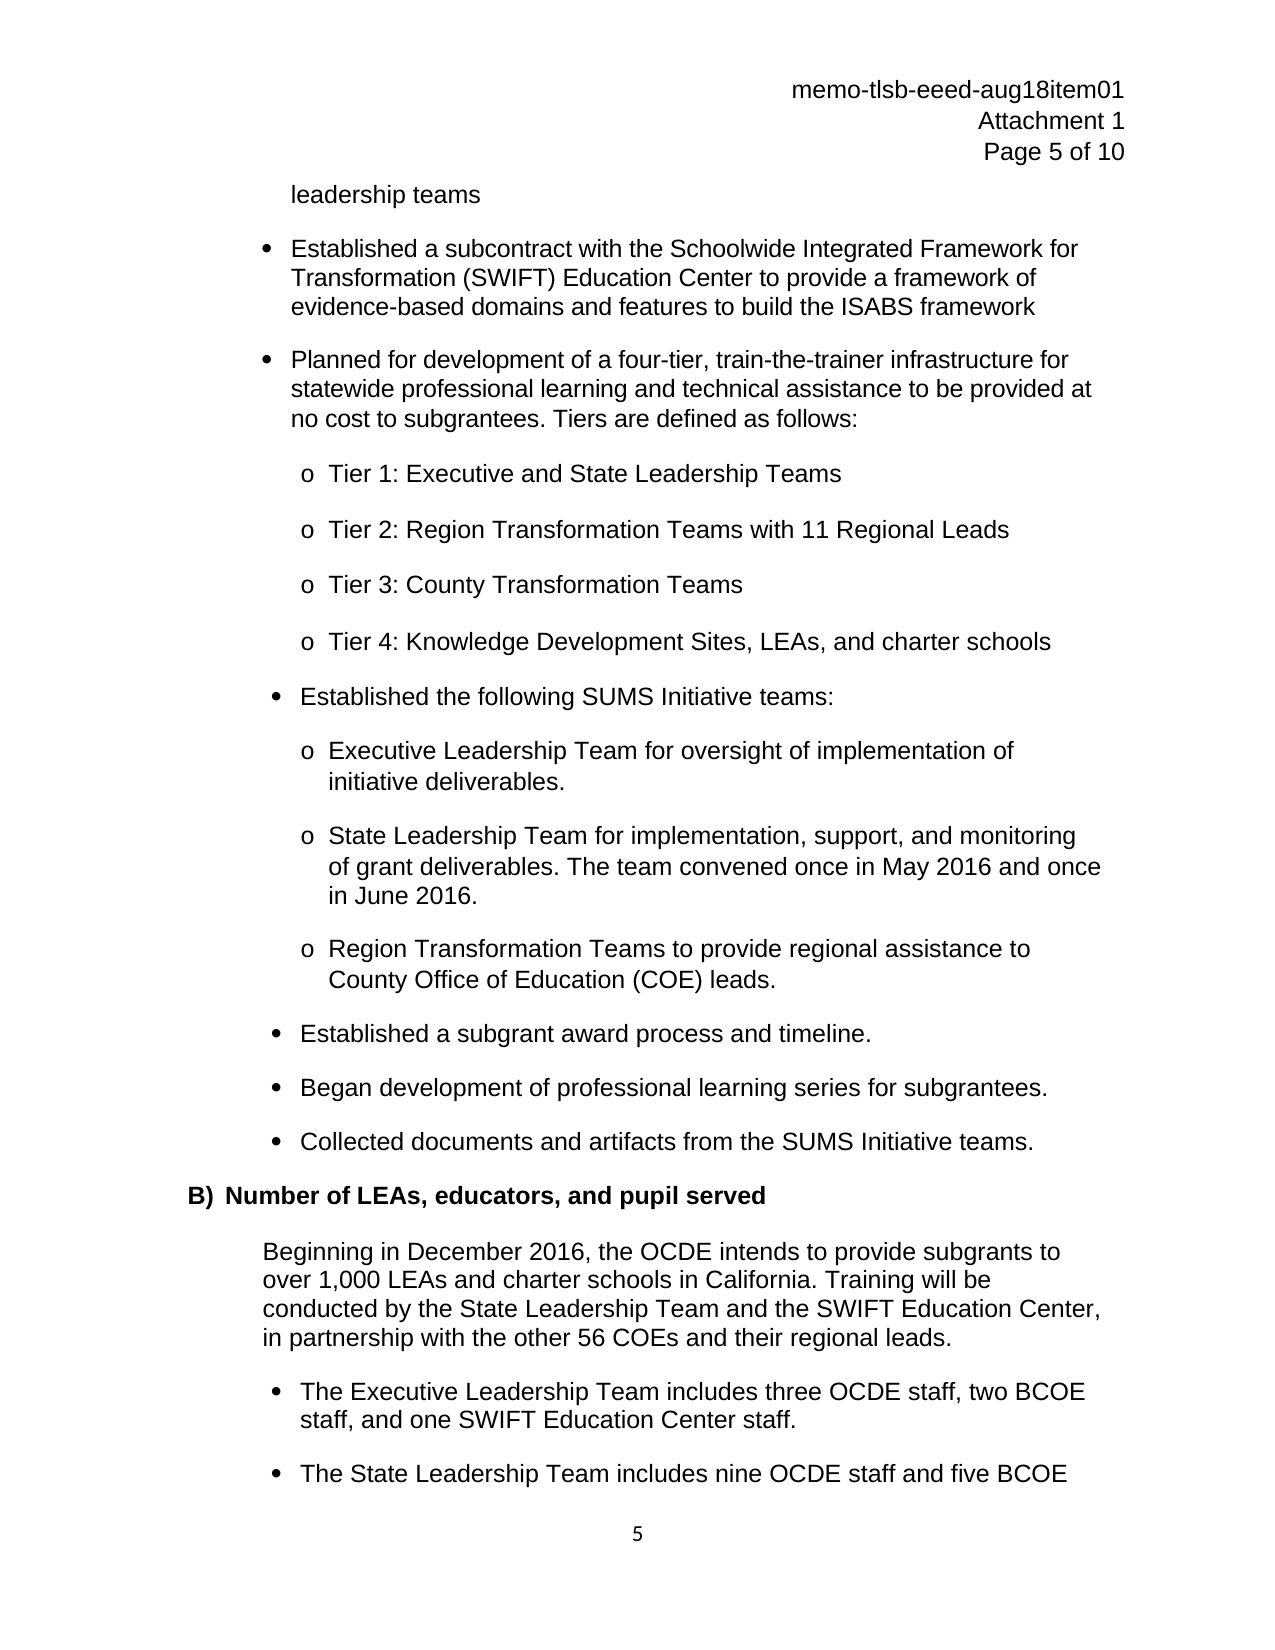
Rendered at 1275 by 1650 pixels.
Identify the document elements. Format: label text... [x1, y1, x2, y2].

list Began development of professional learning series for subgrantees. [272, 1073, 1104, 1102]
list Established the following SUMS Initiative teams: [272, 682, 1104, 711]
list State Leadership Team for implementation, support, and monitoring of grant deliverables. The team convened once in May 2016 and once in June 2016. [300, 821, 1104, 909]
list The Executive Leadership Team includes three OCDE staff, two BCOE staff, and one SWIFT Education Center staff. [272, 1377, 1104, 1434]
list Tier 1: Executive and State Leadership Teams [300, 459, 1104, 489]
list Tier 3: County Transformation Teams [300, 571, 1104, 601]
text Beginning in December 2016, the OCDE intends to provide subgrants to over 1,000 LEAs and charter schools in California. Training will be conducted by the State Leadership Team and the SWIFT Education Center, in partnership with the other 56 COEs and their regional leads. [262, 1237, 1104, 1352]
list Collected documents and artifacts from the SUMS Initiative teams. [272, 1127, 1104, 1156]
list Established a subgrant award process and timeline. [272, 1019, 1104, 1048]
subtitle Number of LEAs, educators, and pupil served [187, 1181, 1125, 1209]
list Region Transformation Teams to provide regional assistance to County Office of Education (COE) leads. [300, 934, 1104, 994]
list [272, 1459, 1104, 1488]
list Established a subcontract with the Schoolwide Integrated Framework for Transformation (SWIFT) Education Center to provide a framework of evidence-based domains and features to build the ISABS framework [262, 234, 1125, 321]
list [262, 180, 1104, 209]
list Tier 4: Knowledge Development Sites, LEAs, and charter schools [300, 626, 1104, 657]
list Executive Leadership Team for oversight of implementation of initiative deliverables. [300, 736, 1104, 796]
list Tier 2: Region Transformation Teams with 11 Regional Leads [300, 514, 1104, 546]
list Planned for development of a four-tier, train-the-trainer infrastructure for statewide professional learning and technical assistance to be provided at no cost to subgrantees. Tiers are defined as follows: [262, 346, 1125, 434]
